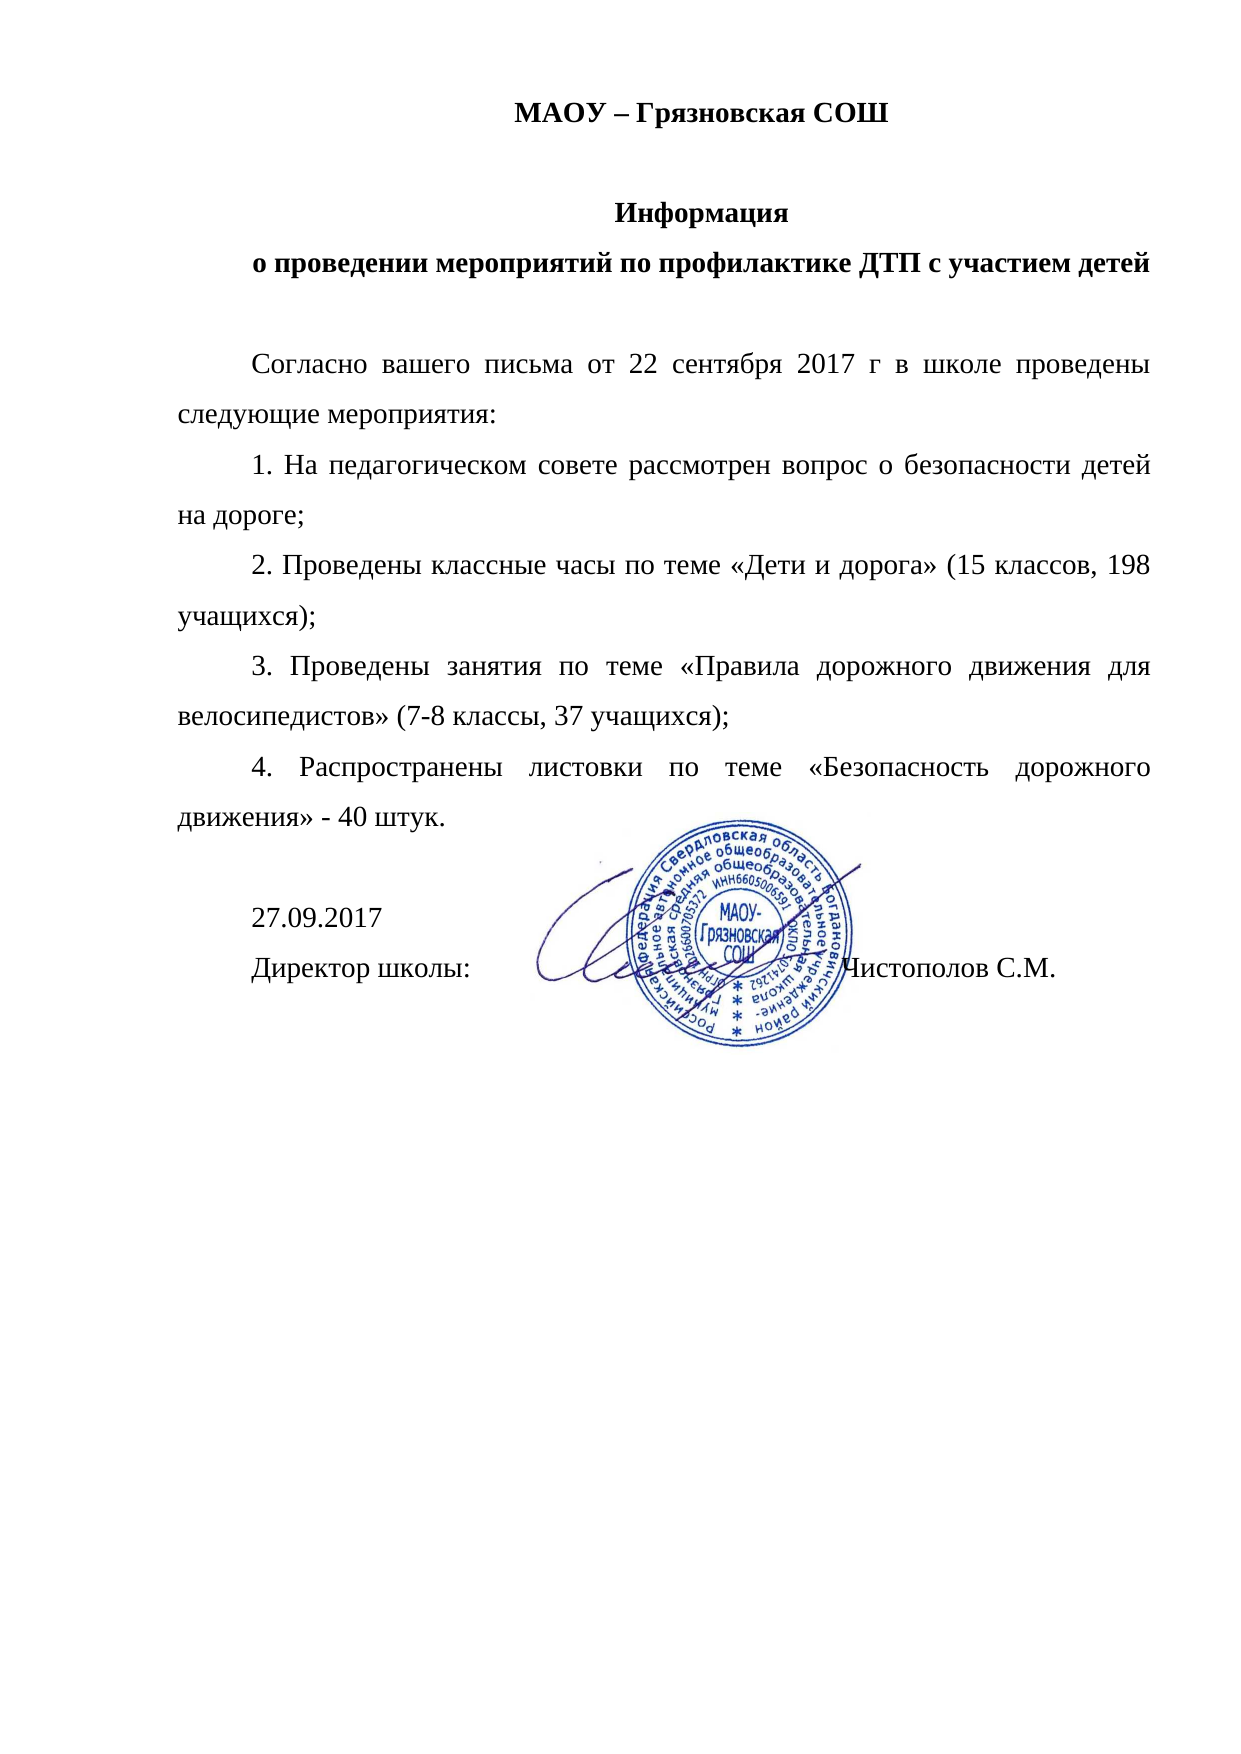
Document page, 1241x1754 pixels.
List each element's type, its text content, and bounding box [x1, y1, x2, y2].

text Согласно вашего письма от 22 сентября 2017 г в школе проведены следующие мероприятия: [177, 346, 1152, 430]
picture [530, 933, 872, 950]
picture [530, 833, 872, 900]
text Директор школы: Чистополов С.М. [177, 950, 1152, 983]
text МАОУ – Грязновская СОШ [177, 95, 1152, 128]
text Информация [177, 195, 1152, 229]
text 3. Проведены занятия по теме «Правила дорожного движения для велосипедистов» (7-8 классы, 37 учащихся); [177, 648, 1152, 732]
text 1. На педагогическом совете рассмотрен вопрос о безопасности детей на дороге; [177, 447, 1152, 531]
text 4. Распространены листовки по теме «Безопасность дорожного движения» - 40 штук. [177, 749, 1152, 833]
text о проведении мероприятий по профилактике ДТП с участием детей [177, 246, 1152, 279]
text 2. Проведены классные часы по теме «Дети и дорога» (15 классов, 198 учащихся); [177, 547, 1152, 631]
picture [530, 983, 872, 1055]
text 27.09.2017 [177, 900, 1152, 933]
